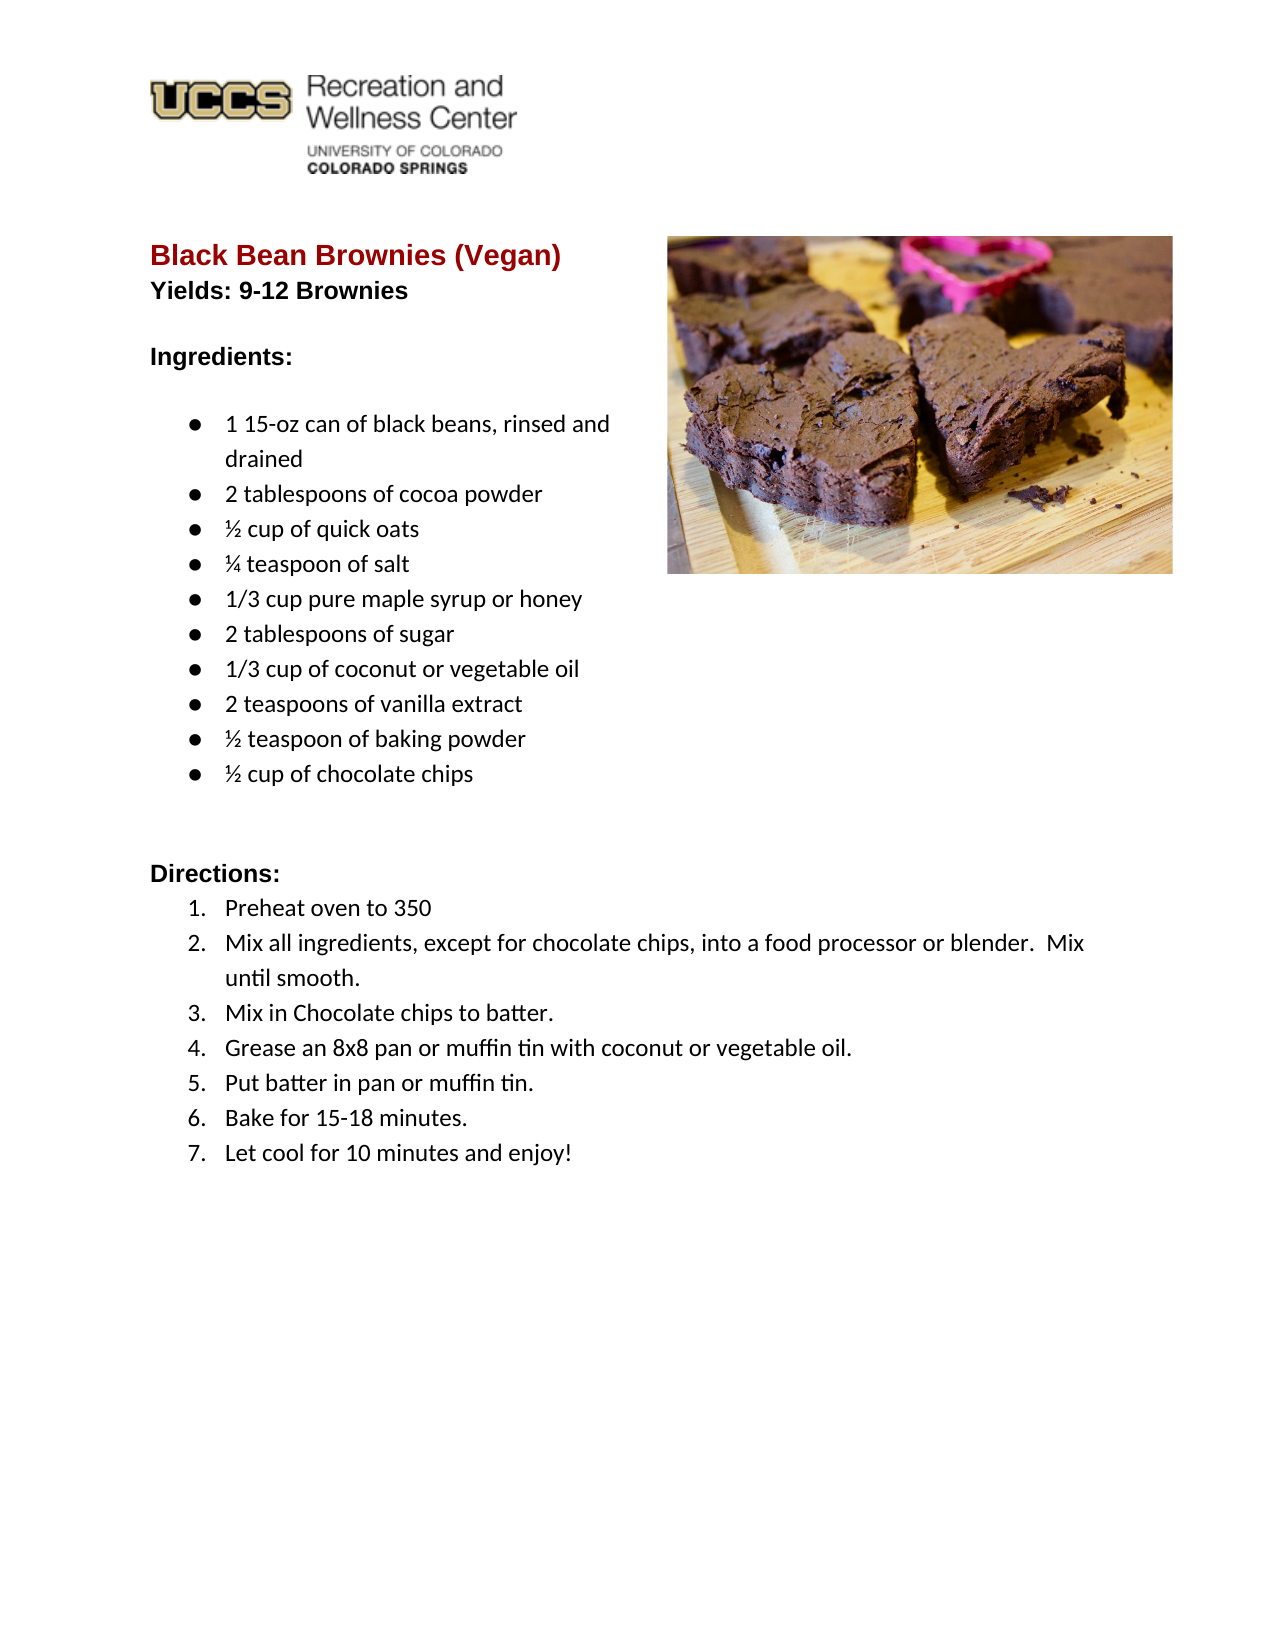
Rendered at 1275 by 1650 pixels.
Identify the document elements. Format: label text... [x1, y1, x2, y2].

list 1 15-oz can of black beans, rinsed and drained [187, 408, 667, 474]
list 2 teaspoons of vanilla extract [187, 688, 1125, 719]
text Yields: 9-12 Brownies [150, 276, 667, 305]
picture [150, 75, 518, 174]
list 2 tablespoons of cocoa powder [187, 478, 667, 509]
text Ingredients: [150, 342, 667, 371]
text Directions: [150, 859, 1125, 888]
list 1/3 cup of coconut or vegetable oil [187, 653, 1125, 684]
list ½ cup of chocolate chips [187, 758, 1125, 789]
list Let cool for 10 minutes and enjoy! [187, 1137, 1125, 1168]
picture [667, 236, 1173, 574]
list 2 tablespoons of sugar [187, 618, 1125, 649]
list ¼ teaspoon of salt [187, 548, 1125, 579]
text Black Bean Brownies (Vegan) [150, 238, 667, 271]
list Bake for 15-18 minutes. [187, 1102, 1125, 1133]
list ½ teaspoon of baking powder [187, 723, 1125, 754]
list Put batter in pan or muffin tin. [187, 1067, 1125, 1098]
list Preheat oven to 350 [187, 892, 1125, 923]
list 1/3 cup pure maple syrup or honey [187, 583, 1125, 614]
list Mix in Chocolate chips to batter. [187, 997, 1125, 1028]
list Mix all ingredients, except for chocolate chips, into a food processor or blender. Mix until smooth. [187, 927, 1125, 993]
list Grease an 8x8 pan or muffin tin with coconut or vegetable oil. [187, 1032, 1125, 1063]
list ½ cup of quick oats [187, 513, 667, 544]
